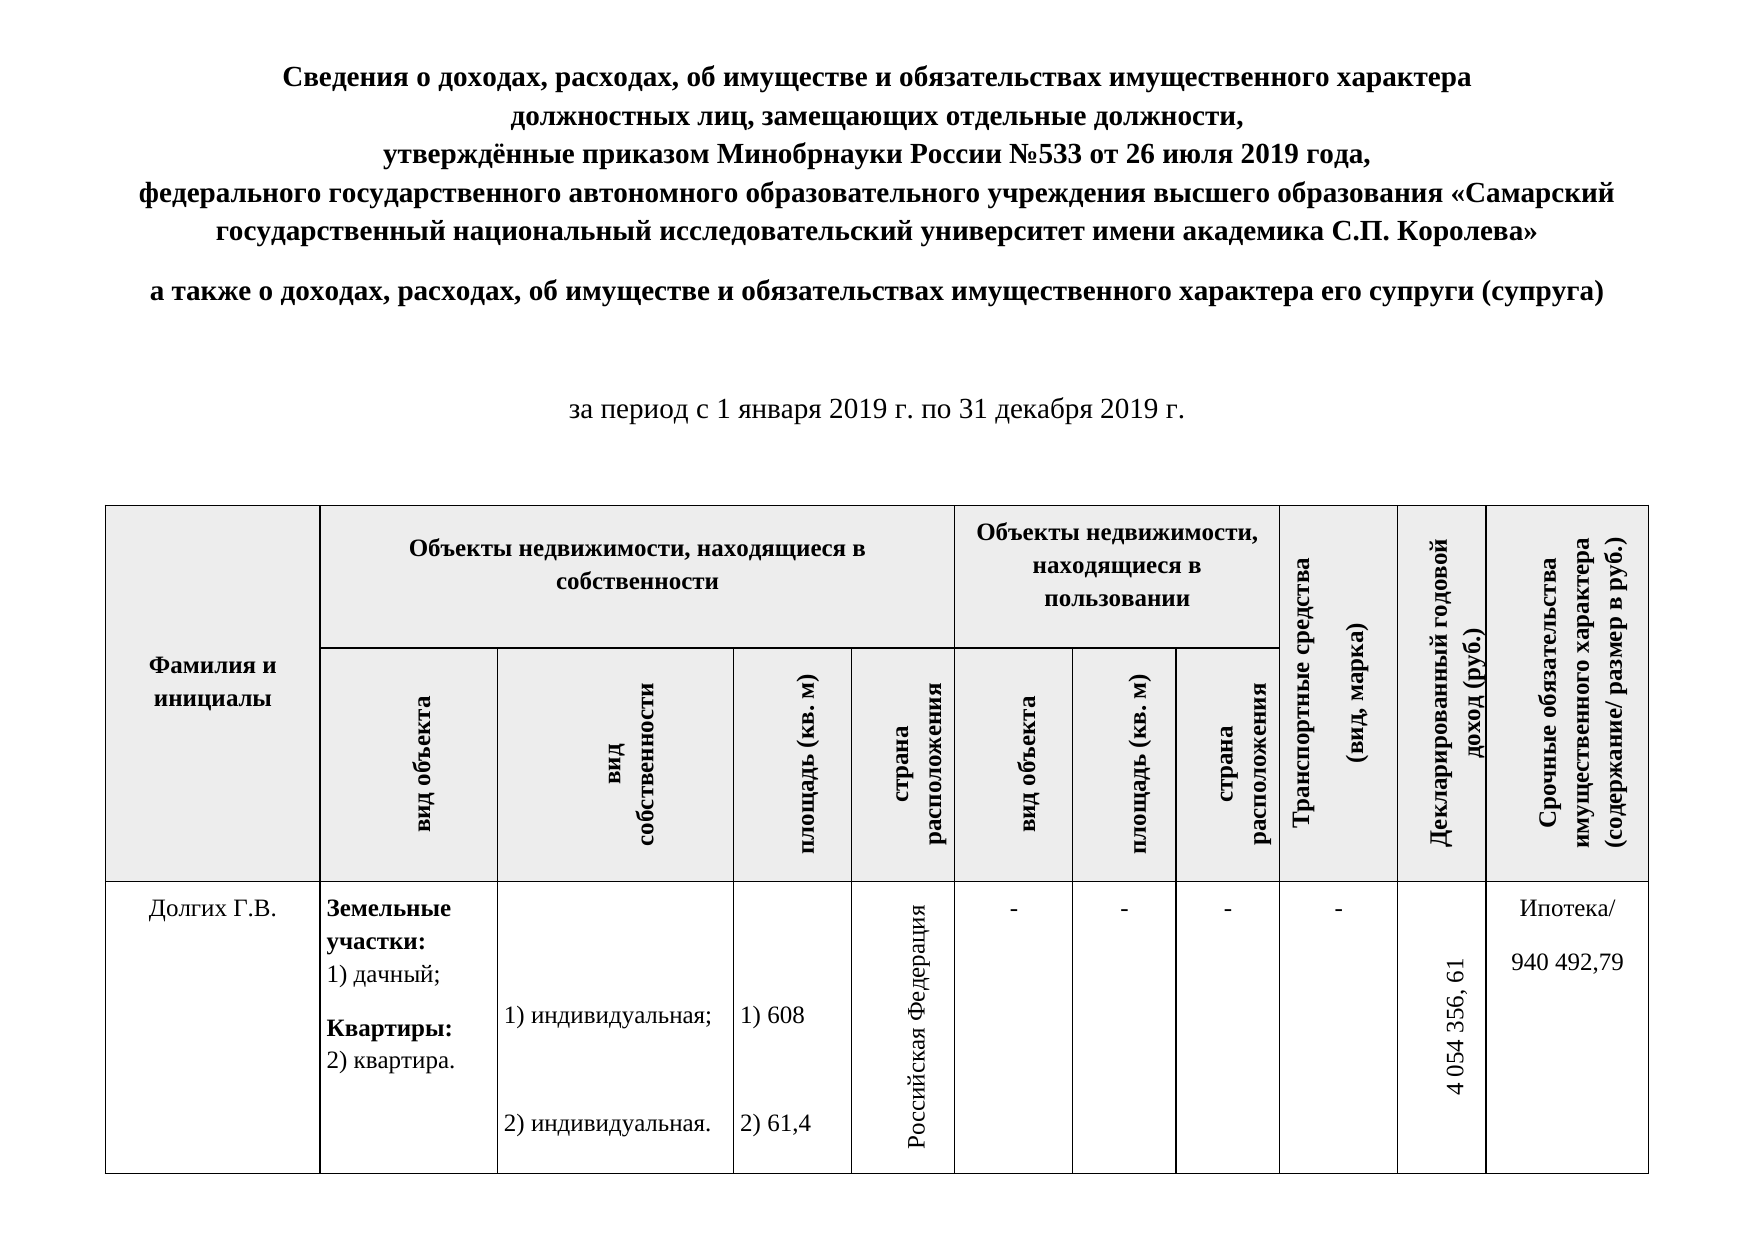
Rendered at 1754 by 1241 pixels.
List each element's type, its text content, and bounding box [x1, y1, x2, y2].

text за период с 1 января 2019 г. по 31 декабря 2019 г. [59, 391, 1695, 425]
table_cell вид собственности [498, 649, 733, 881]
table_header Фамилия и инициалы [106, 506, 319, 881]
table_cell - [1073, 882, 1175, 1173]
table_cell - [1177, 882, 1279, 1173]
table_cell площадь (кв. м) [1073, 649, 1175, 881]
table_cell Ипотека/ 940 492,79 [1487, 882, 1648, 1173]
table_cell Долгих Г.В. [106, 882, 319, 1173]
table_cell 4 054 356, 61 [1398, 882, 1485, 1173]
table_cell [852, 882, 954, 1173]
table_header Декларированный годовой доход (руб.) [1398, 506, 1485, 881]
table_cell 1) индивидуальная; 2) индивидуальная. [498, 882, 733, 1173]
table_header Объекты недвижимости, находящиеся в собственности [321, 506, 954, 647]
table_cell страна расположения [852, 649, 954, 881]
table_header Объекты недвижимости, находящиеся в пользовании [955, 506, 1279, 647]
table_cell - [955, 882, 1072, 1173]
table_cell страна расположения [1177, 649, 1279, 881]
table_cell вид объекта [321, 649, 497, 881]
table_header Транспортные средства (вид, марка) [1280, 506, 1397, 881]
table_cell площадь (кв. м) [734, 649, 851, 881]
table_cell Земельные участки: 1) дачный; Квартиры: 2) квартира. [321, 882, 497, 1173]
text Сведения о доходах, расходах, об имуществе и обязательствах имущественного характера должностных лиц, замещающих отдельные должности, утверждённые приказом Минобрнауки России №533 от 26 июля 2019 года, федерального государственного автономного образовательного учреждения высшего образования «Самарский государственный национальный исследовательский университет имени академика С.П. Королева» [59, 59, 1695, 247]
table_cell вид объекта [955, 649, 1072, 881]
table_cell - [1280, 882, 1397, 1173]
table_cell 1) 608 2) 61,4 [734, 882, 851, 1173]
table_header Срочные обязательства имущественного характера (содержание/ размер в руб.) [1487, 506, 1648, 881]
text а также о доходах, расходах, об имуществе и обязательствах имущественного характера его супруги (супруга) [59, 273, 1695, 306]
